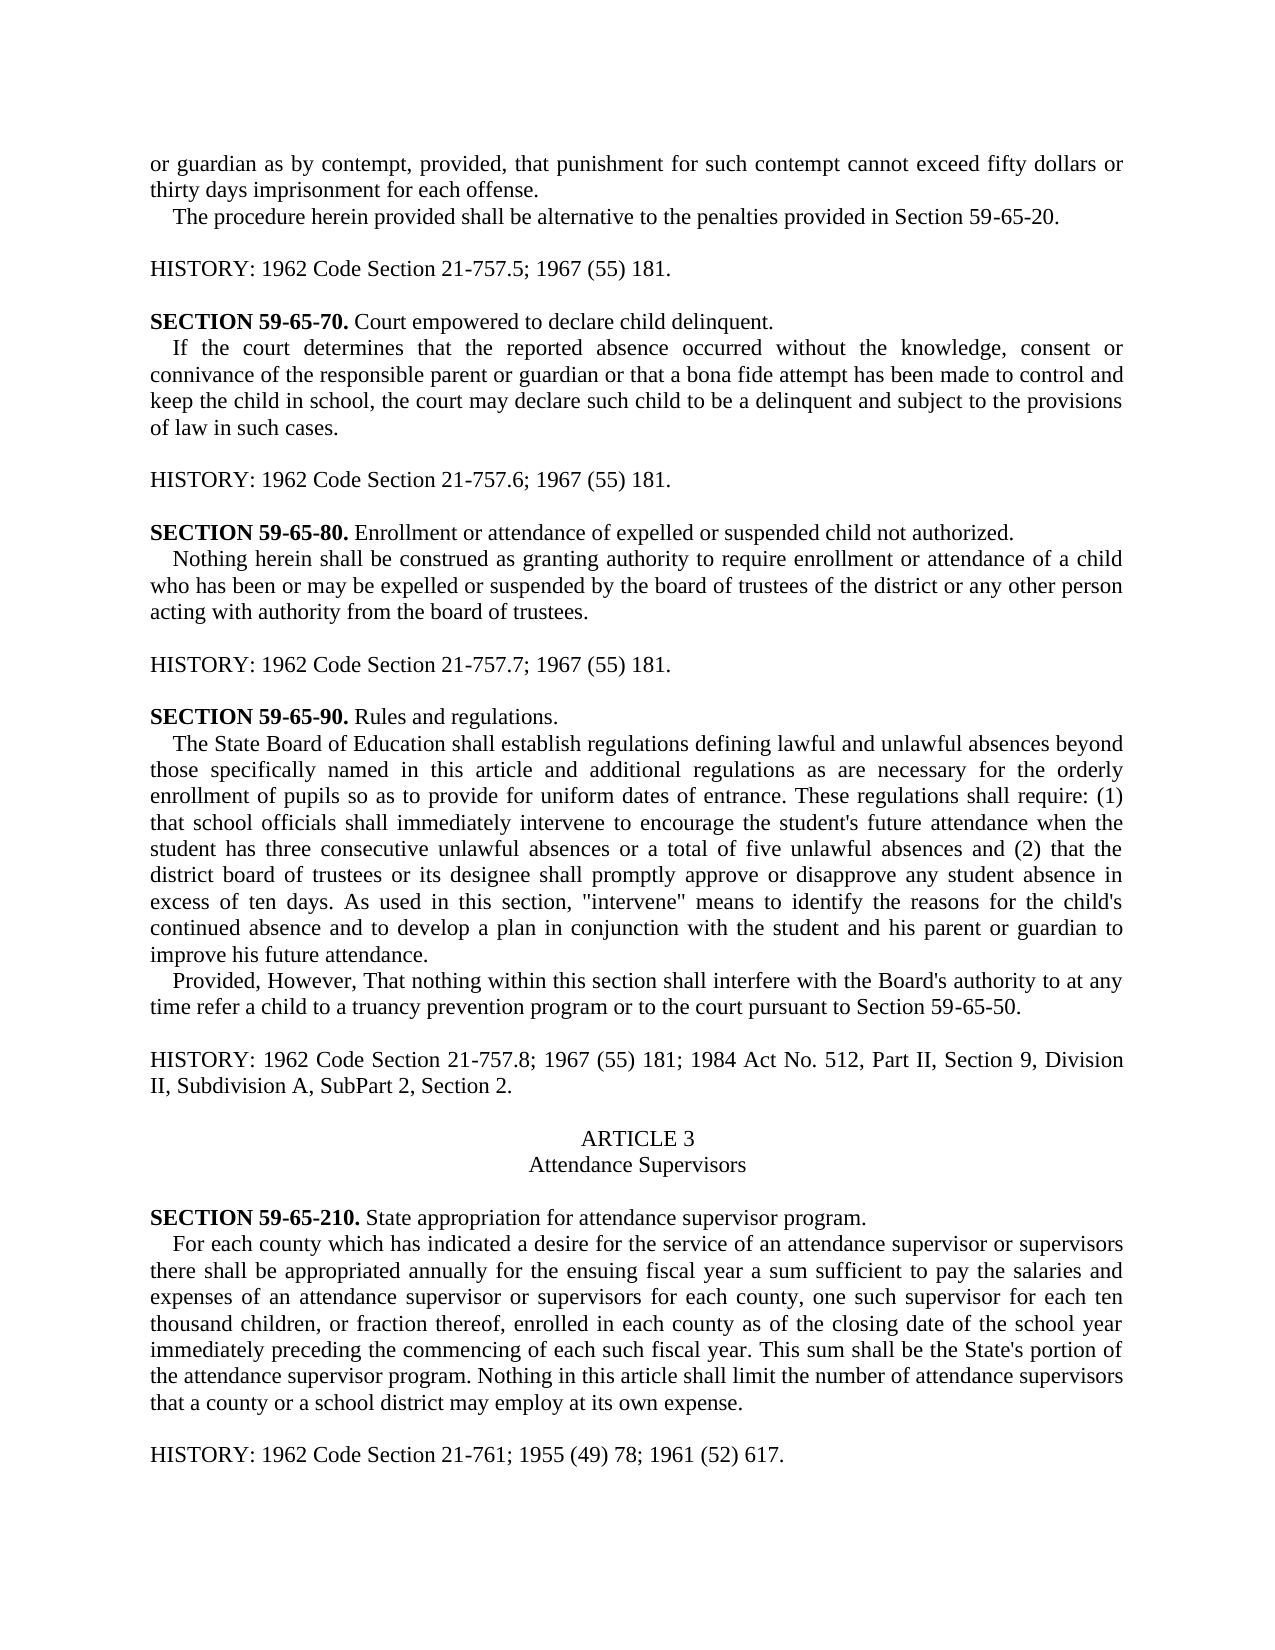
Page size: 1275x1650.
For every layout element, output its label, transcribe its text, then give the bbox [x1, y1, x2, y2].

text For each county which has indicated a desire for the service of an attendance supervisor or supervisors there shall be appropriated annually for the ensuing fiscal year a sum sufficient to pay the salaries and expenses of an attendance supervisor or supervisors for each county, one such supervisor for each ten thousand children, or fraction thereof, enrolled in each county as of the closing date of the school year immediately preceding the commencing of each such fiscal year. This sum shall be the State's portion of the attendance supervisor program. Nothing in this article shall limit the number of attendance supervisors that a county or a school district may employ at its own expense. [150, 1231, 1125, 1415]
text HISTORY: 1962 Code Section 21-757.5; 1967 (55) 181. [150, 255, 1125, 282]
text HISTORY: 1962 Code Section 21-757.8; 1967 (55) 181; 1984 Act No. 512, Part II, Section 9, Division II, Subdivision A, SubPart 2, Section 2. [150, 1046, 1125, 1099]
text Nothing herein shall be construed as granting authority to require enrollment or attendance of a child who has been or may be expelled or suspended by the board of trustees of the district or any other person acting with authority from the board of trustees. [150, 545, 1125, 624]
text The State Board of Education shall establish regulations defining lawful and unlawful absences beyond those specifically named in this article and additional regulations as are necessary for the orderly enrollment of pupils so as to provide for uniform dates of entrance. These regulations shall require: (1) that school officials shall immediately intervene to encourage the student's future attendance when the student has three consecutive unlawful absences or a total of five unlawful absences and (2) that the district board of trustees or its designee shall promptly approve or disapprove any student absence in excess of ten days. As used in this section, "intervene" means to identify the reasons for the child's continued absence and to develop a plan in conjunction with the student and his parent or guardian to improve his future attendance. [150, 730, 1125, 967]
text HISTORY: 1962 Code Section 21-757.7; 1967 (55) 181. [150, 651, 1125, 677]
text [150, 150, 1125, 203]
text HISTORY: 1962 Code Section 21-761; 1955 (49) 78; 1961 (52) 617. [150, 1441, 1125, 1468]
text SECTION 59-65-80. Enrollment or attendance of expelled or suspended child not authorized. [150, 519, 1125, 545]
text ARTICLE 3 [150, 1125, 1125, 1151]
text Provided, However, That nothing within this section shall interfere with the Board's authority to at any time refer a child to a truancy prevention program or to the court pursuant to Section 59-65-50. [150, 967, 1125, 1020]
text The procedure herein provided shall be alternative to the penalties provided in Section 59-65-20. [150, 203, 1125, 229]
text If the court determines that the reported absence occurred without the knowledge, consent or connivance of the responsible parent or guardian or that a bona fide attempt has been made to control and keep the child in school, the court may declare such child to be a delinquent and subject to the provisions of law in such cases. [150, 334, 1125, 440]
text Attendance Supervisors [150, 1151, 1125, 1178]
text HISTORY: 1962 Code Section 21-757.6; 1967 (55) 181. [150, 466, 1125, 493]
text SECTION 59-65-90. Rules and regulations. [150, 703, 1125, 730]
text SECTION 59-65-210. State appropriation for attendance supervisor program. [150, 1204, 1125, 1231]
text SECTION 59-65-70. Court empowered to declare child delinquent. [150, 308, 1125, 334]
